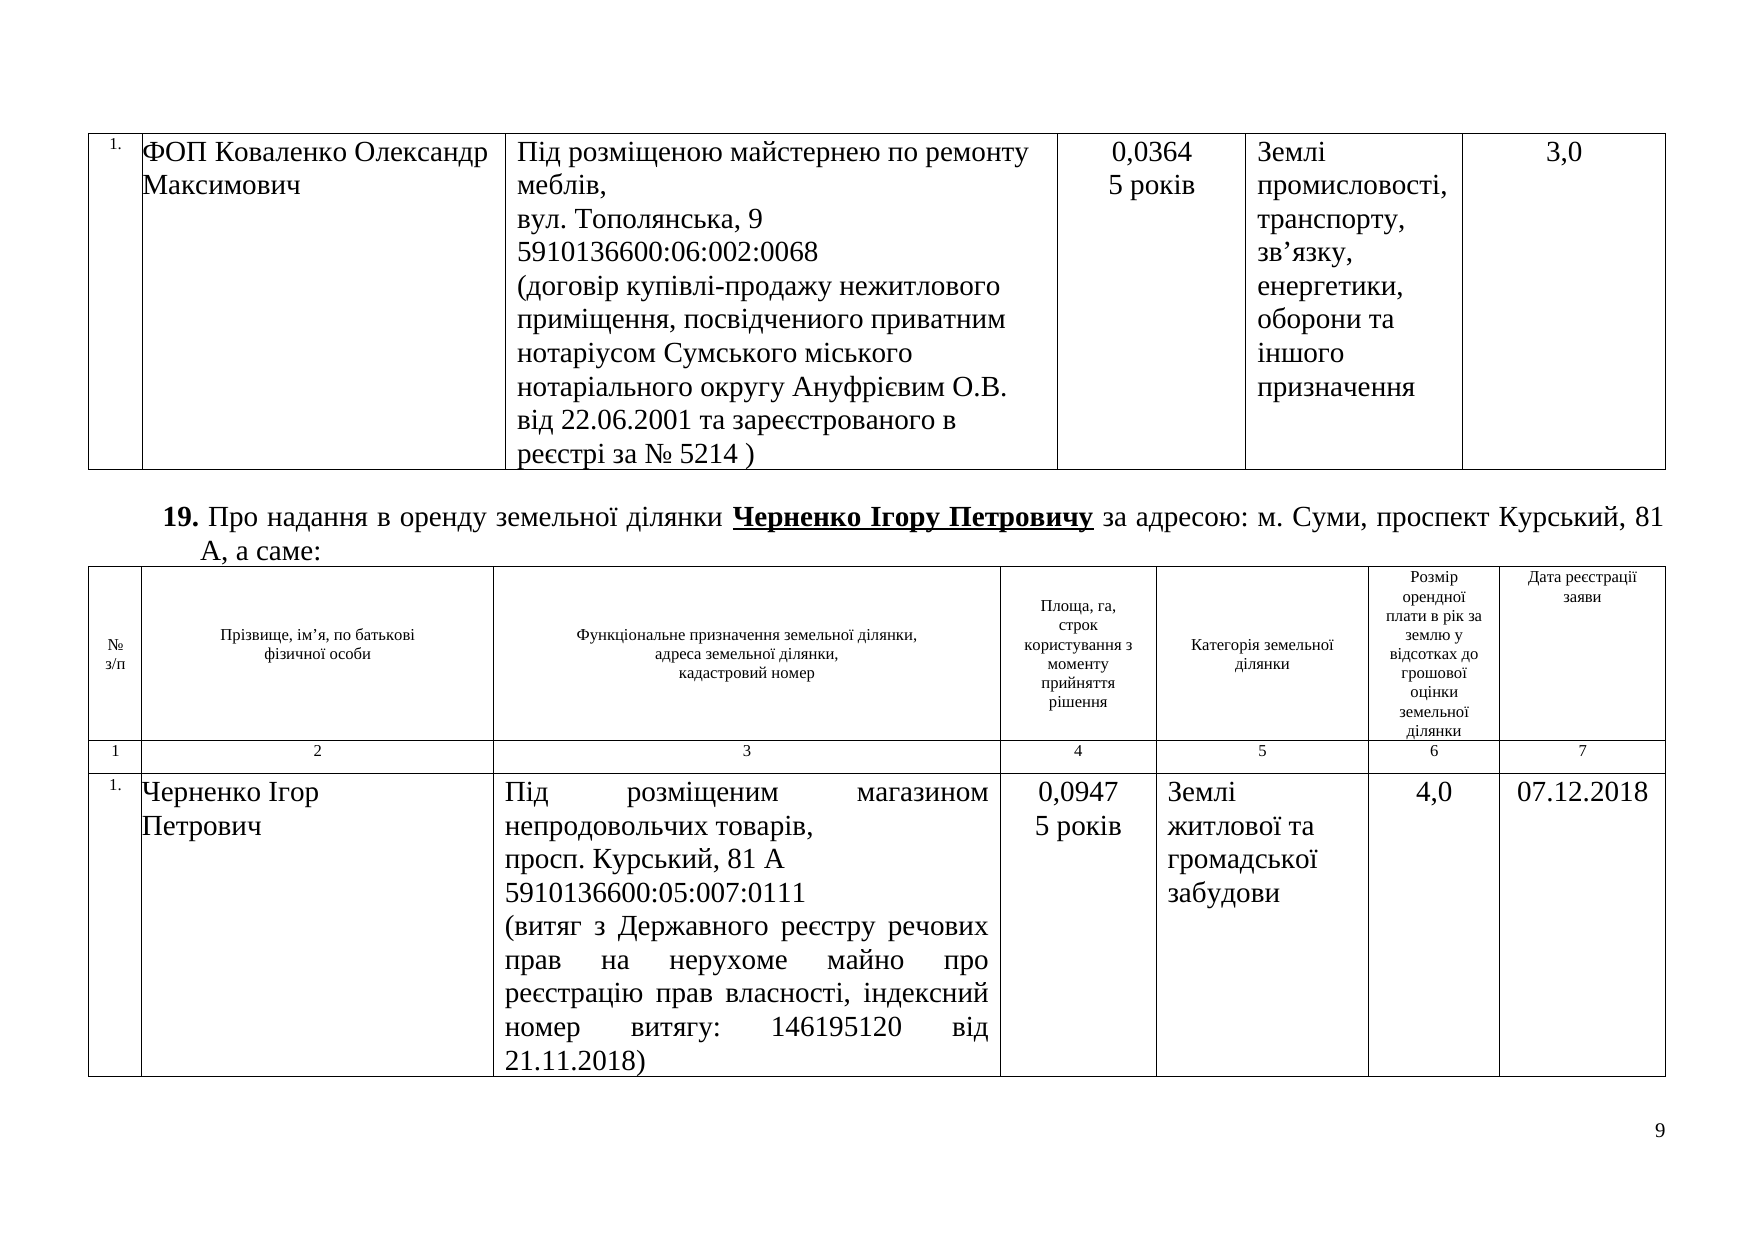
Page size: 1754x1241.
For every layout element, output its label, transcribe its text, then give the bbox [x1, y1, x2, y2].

table_cell ФОП Коваленко Олександр Максимович [143, 134, 505, 469]
table_cell 07.12.2018 [1500, 774, 1665, 1076]
table_cell Під розміщеною майстернею по ремонту меблів, вул. Тополянська, 9 5910136600:06:002:0068 (договір купівлі-продажу нежитлового приміщення, посвідчениого приватним нотаріусом Сумського міського нотаріального округу Ануфрієвим О.В. від 22.06.2001 та зареєстрованого в реєстрі за № 5214 ) [506, 134, 1057, 469]
table_cell 0,0364 5 років [1058, 134, 1245, 469]
table_header № з/п [89, 567, 141, 740]
table_header Дата реєстрації заяви [1500, 567, 1665, 740]
table_cell 7 [1500, 741, 1665, 773]
table_cell 4 [1001, 741, 1156, 773]
table_cell 3,0 [1463, 134, 1665, 469]
table_cell 5 [1157, 741, 1368, 773]
table_cell 1. [89, 134, 142, 469]
table_cell 0,0947 5 років [1001, 774, 1156, 1076]
table_cell Землі житлової та громадської забудови [1157, 774, 1368, 1076]
table_cell 1 [89, 741, 141, 773]
table_header Категорія земельної ділянки [1157, 567, 1368, 740]
table_header Прізвище, ім’я, по батькові фізичної особи [142, 567, 493, 740]
table_cell 4,0 [1369, 774, 1499, 1076]
table_cell 1. [89, 774, 141, 1076]
table_header Розмір орендної плати в рік за землю у відсотках до грошової оцінки земельної ділянки [1369, 567, 1499, 740]
table_cell Під розміщеним магазином непродовольчих товарів, просп. Курський, 81 А 5910136600:05:007:0111 (витяг з Державного реєстру речових прав на нерухоме майно про реєстрацію прав власності, індексний номер витягу: 146195120 від 21.11.2018) [494, 774, 1000, 1076]
table_cell 6 [1369, 741, 1499, 773]
table_cell 3 [494, 741, 1000, 773]
table_cell Землі промисловості, транспорту, зв’язку, енергетики, оборони та іншого призначення [1246, 134, 1462, 469]
table_header Функціональне призначення земельної ділянки, адреса земельної ділянки, кадастровий номер [494, 567, 1000, 740]
list Про надання в оренду земельної ділянки Черненко Ігору Петровичу за адресою: м. Суми, проспект Курський, 81 А, а саме: [162, 499, 1665, 566]
table_cell Черненко Ігор Петрович [142, 774, 493, 1076]
table_cell 2 [142, 741, 493, 773]
table_header Площа, га, строк користування з моменту прийняття рішення [1001, 567, 1156, 740]
